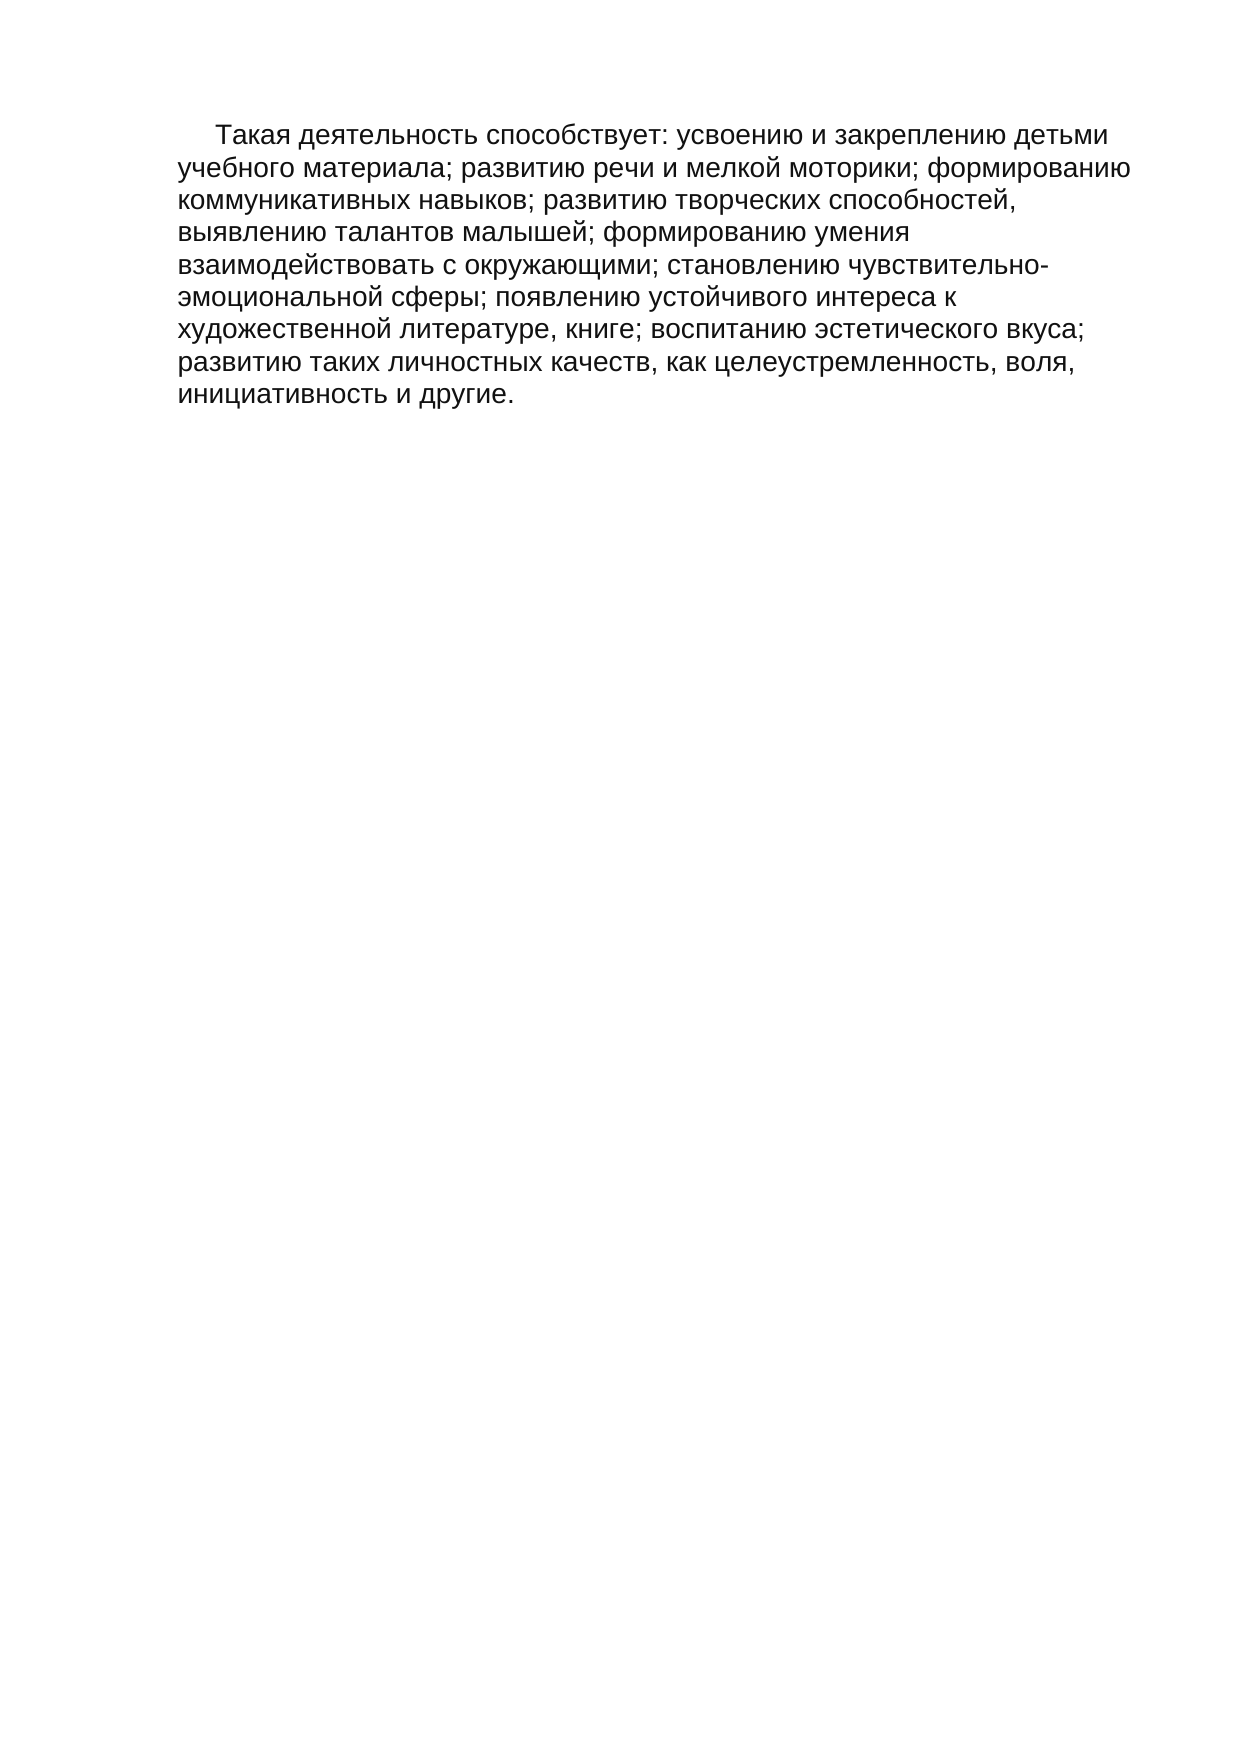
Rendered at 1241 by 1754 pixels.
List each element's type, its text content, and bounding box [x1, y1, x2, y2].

text Такая деятельность способствует: усвоению и закреплению детьми учебного материала; развитию речи и мелкой моторики; формированию коммуникативных навыков; развитию творческих способностей, выявлению талантов малышей; формированию умения взаимодействовать с окружающими; становлению чувствительно-эмоциональной сферы; появлению устойчивого интереса к художественной литературе, книге; воспитанию эстетического вкуса; развитию таких личностных качеств, как целеустремленность, воля, инициативность и другие. [177, 118, 1152, 410]
